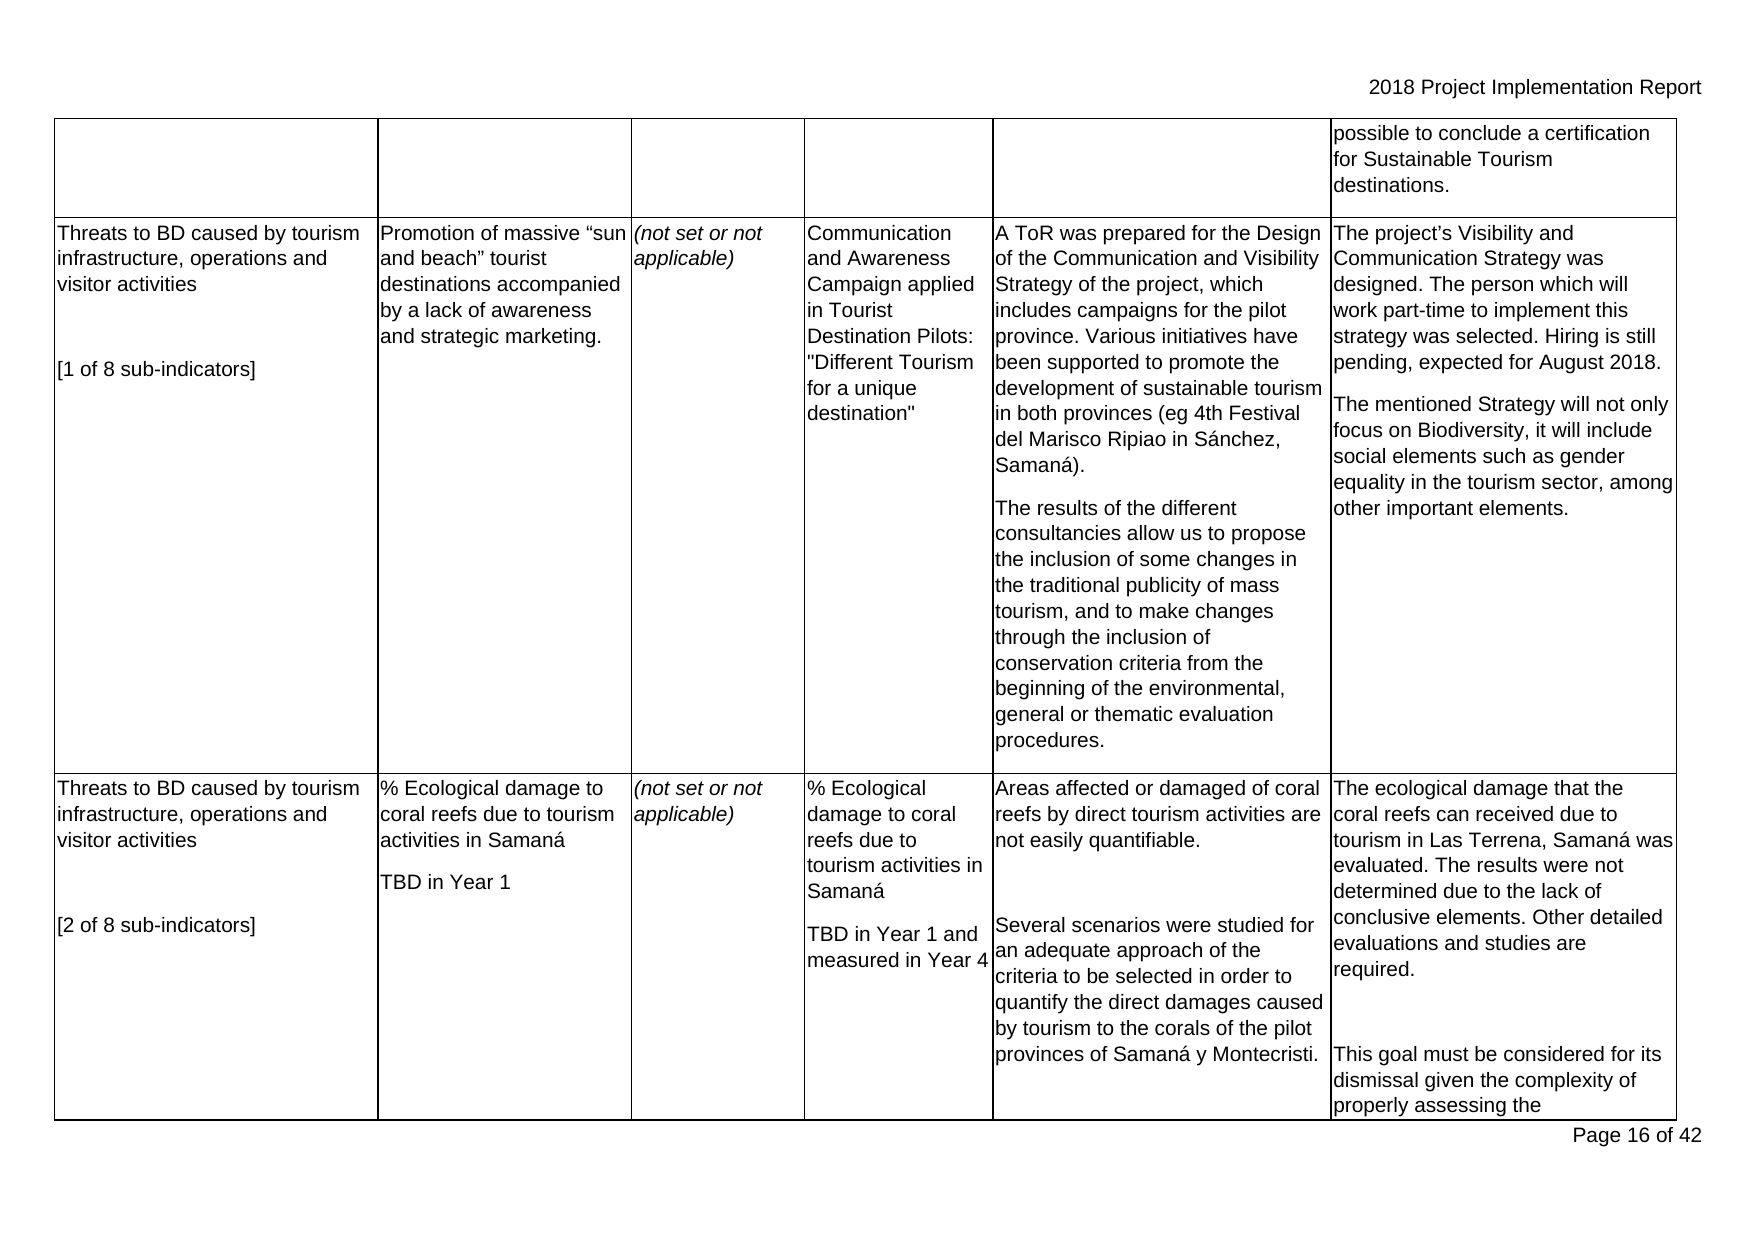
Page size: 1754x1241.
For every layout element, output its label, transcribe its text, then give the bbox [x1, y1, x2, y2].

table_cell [632, 119, 804, 217]
table_cell Promotion of massive “sun and beach” tourist destinations accompanied by a lack of awareness and strategic marketing. [379, 218, 631, 772]
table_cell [805, 774, 992, 1119]
table_cell Threats to BD caused by tourism infrastructure, operations and visitor activities [1 of 8 sub-indicators] [55, 218, 377, 772]
table_cell Communication and Awareness Campaign applied in Tourist Destination Pilots: "Different Tourism for a unique destination" [805, 218, 992, 772]
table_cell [994, 774, 1330, 1119]
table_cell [1332, 774, 1676, 1119]
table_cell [379, 119, 631, 217]
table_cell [55, 774, 377, 1119]
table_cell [55, 119, 377, 217]
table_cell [994, 119, 1330, 217]
table_cell A ToR was prepared for the Design of the Communication and Visibility Strategy of the project, which includes campaigns for the pilot province. Various initiatives have been supported to promote the development of sustainable tourism in both provinces (eg 4th Festival del Marisco Ripiao in Sánchez, Samaná). The results of the different consultancies allow us to propose the inclusion of some changes in the traditional publicity of mass tourism, and to make changes through the inclusion of conservation criteria from the beginning of the environmental, general or thematic evaluation procedures. [994, 218, 1330, 772]
table_cell The project’s Visibility and Communication Strategy was designed. The person which will work part-time to implement this strategy was selected. Hiring is still pending, expected for August 2018. The mentioned Strategy will not only focus on Biodiversity, it will include social elements such as gender equality in the tourism sector, among other important elements. [1332, 218, 1676, 772]
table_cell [632, 774, 804, 1119]
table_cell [379, 774, 631, 1119]
table_cell (not set or not applicable) [632, 218, 804, 772]
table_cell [805, 119, 992, 217]
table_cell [1332, 119, 1676, 217]
